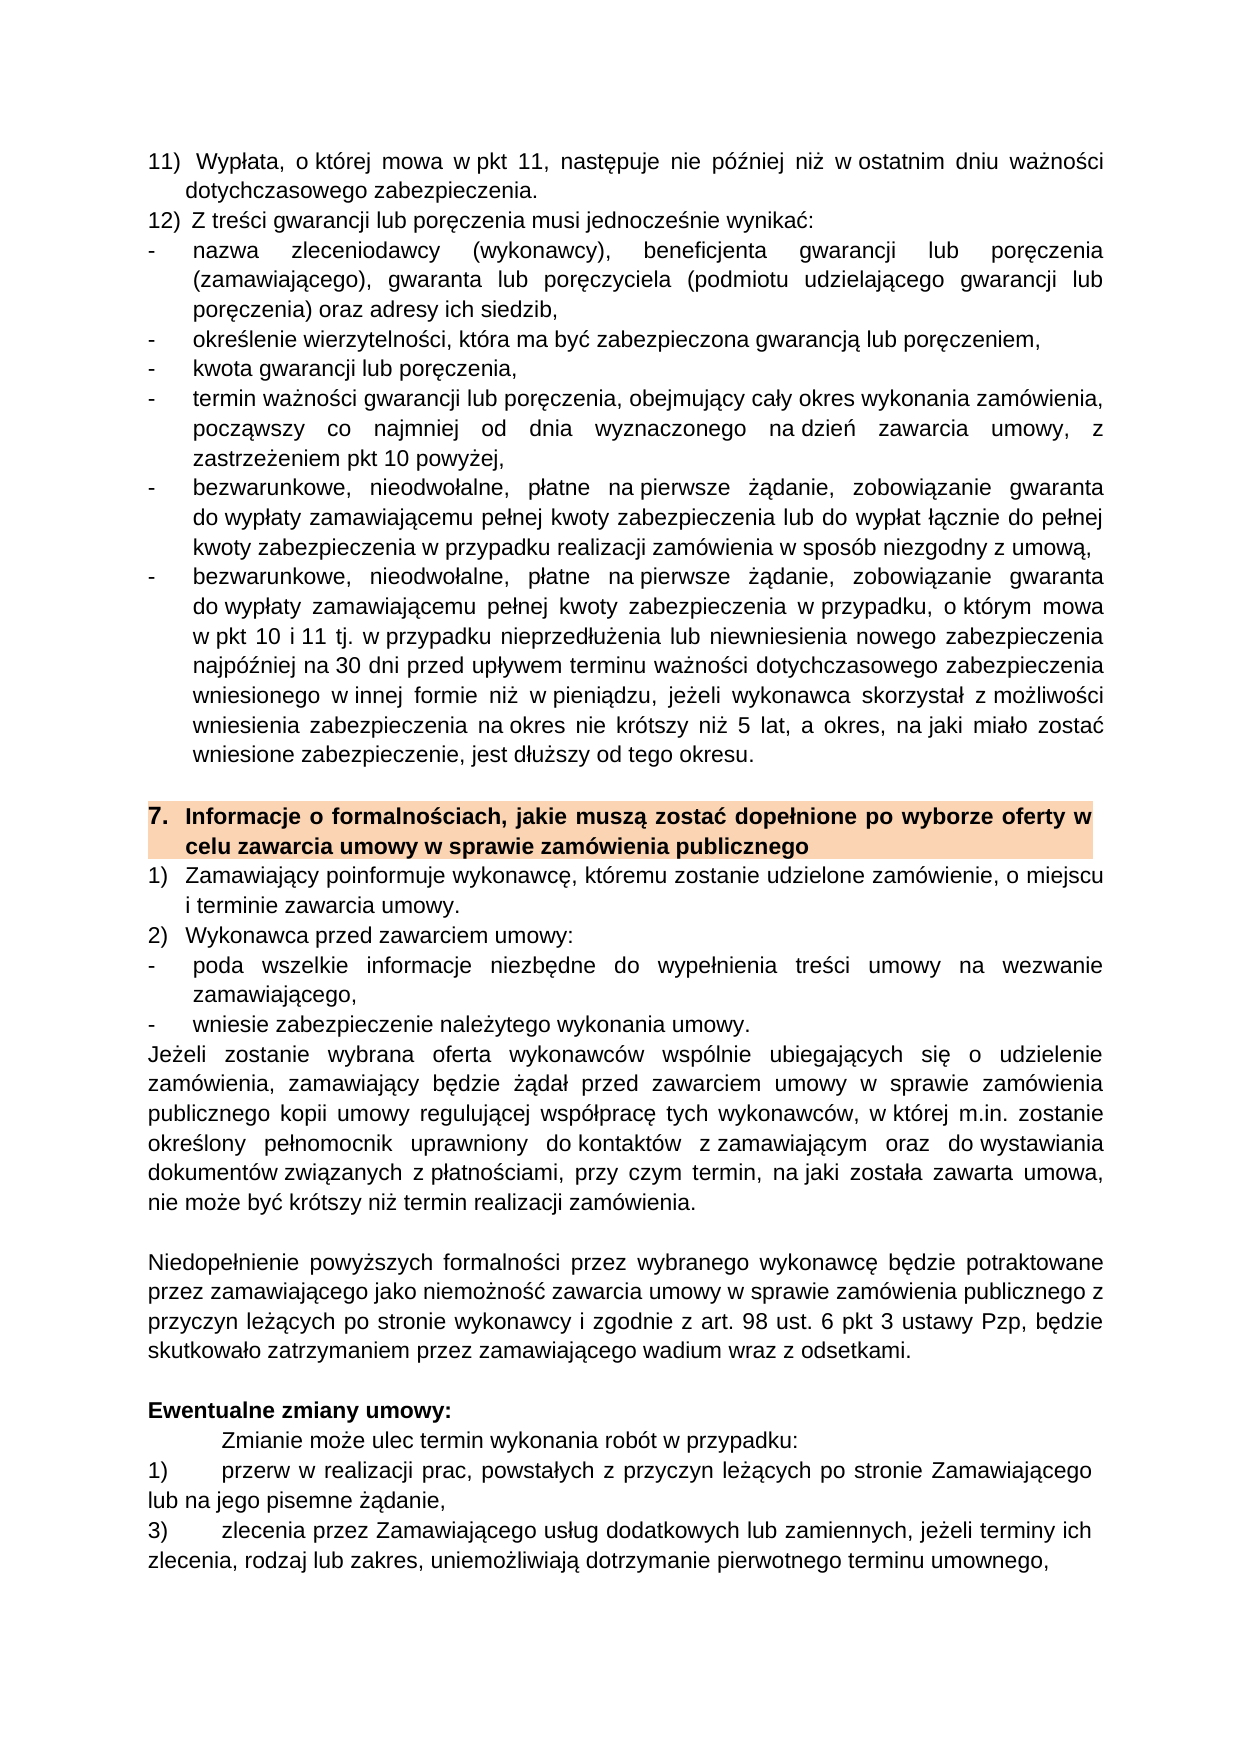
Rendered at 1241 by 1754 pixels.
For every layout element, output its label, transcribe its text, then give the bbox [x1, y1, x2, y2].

text Zmianie może ulec termin wykonania robót w przypadku: [148, 1427, 1093, 1453]
list Z treści gwarancji lub poręczenia musi jednocześnie wynikać: [148, 207, 1104, 233]
text 3) zlecenia przez Zamawiającego usług dodatkowych lub zamiennych, jeżeli terminy ich zlecenia, rodzaj lub zakres, uniemożliwiają dotrzymanie pierwotnego terminu umownego, [148, 1517, 1093, 1574]
list poda wszelkie informacje niezbędne do wypełnienia treści umowy na wezwanie zamawiającego, [148, 952, 1104, 1008]
list nazwa zleceniodawcy (wykonawcy), beneficjenta gwarancji lub poręczenia (zamawiającego), gwaranta lub poręczyciela (podmiotu udzielającego gwarancji lub poręczenia) oraz adresy ich siedzib, [148, 237, 1104, 322]
list Zamawiający poinformuje wykonawcę, któremu zostanie udzielone zamówienie, o miejscu i terminie zawarcia umowy. [148, 862, 1104, 918]
list kwota gwarancji lub poręczenia, [148, 355, 1104, 382]
text Jeżeli zostanie wybrana oferta wykonawców wspólnie ubiegających się o udzielenie zamówienia, zamawiający będzie żądał przed zawarciem umowy w sprawie zamówienia publicznego kopii umowy regulującej współpracę tych wykonawców, w której m.in. zostanie określony pełnomocnik uprawniony do kontaktów z zamawiającym oraz do wystawiania dokumentów związanych z płatnościami, przy czym termin, na jaki została zawarta umowa, nie może być krótszy niż termin realizacji zamówienia. [148, 1041, 1104, 1215]
list termin ważności gwarancji lub poręczenia, obejmujący cały okres wykonania zamówienia, począwszy co najmniej od dnia wyznaczonego na dzień zawarcia umowy, z zastrzeżeniem pkt 10 powyżej, [148, 385, 1104, 471]
text Ewentualne zmiany umowy: [148, 1397, 1093, 1423]
list określenie wierzytelności, która ma być zabezpieczona gwarancją lub poręczeniem, [148, 326, 1104, 352]
text Niedopełnienie powyższych formalności przez wybranego wykonawcę będzie potraktowane przez zamawiającego jako niemożność zawarcia umowy w sprawie zamówienia publicznego z przyczyn leżących po stronie wykonawcy i zgodnie z art. 98 ust. 6 pkt 3 ustawy Pzp, będzie skutkowało zatrzymaniem przez zamawiającego wadium wraz z odsetkami. [148, 1248, 1104, 1364]
text 1) przerw w realizacji prac, powstałych z przyczyn leżących po stronie Zamawiającego lub na jego pisemne żądanie, [148, 1457, 1093, 1513]
list bezwarunkowe, nieodwołalne, płatne na pierwsze żądanie, zobowiązanie gwaranta do wypłaty zamawiającemu pełnej kwoty zabezpieczenia lub do wypłat łącznie do pełnej kwoty zabezpieczenia w przypadku realizacji zamówienia w sposób niezgodny z umową, [148, 474, 1104, 560]
list Wykonawca przed zawarciem umowy: [148, 922, 1104, 948]
list Wypłata, o której mowa w pkt 11, następuje nie później niż w ostatnim dniu ważności dotychczasowego zabezpieczenia. [148, 148, 1104, 204]
list bezwarunkowe, nieodwołalne, płatne na pierwsze żądanie, zobowiązanie gwaranta do wypłaty zamawiającemu pełnej kwoty zabezpieczenia w przypadku, o którym mowa w pkt 10 i 11 tj. w przypadku nieprzedłużenia lub niewniesienia nowego zabezpieczenia najpóźniej na 30 dni przed upływem terminu ważności dotychczasowego zabezpieczenia wniesionego w innej formie niż w pieniądzu, jeżeli wykonawca skorzystał z możliwości wniesienia zabezpieczenia na okres nie krótszy niż 5 lat, a okres, na jaki miało zostać wniesione zabezpieczenie, jest dłuższy od tego okresu. [148, 563, 1104, 768]
list Informacje o formalnościach, jakie muszą zostać dopełnione po wyborze oferty w celu zawarcia umowy w sprawie zamówienia publicznego [148, 801, 1093, 859]
list wniesie zabezpieczenie należytego wykonania umowy. [148, 1011, 1104, 1037]
